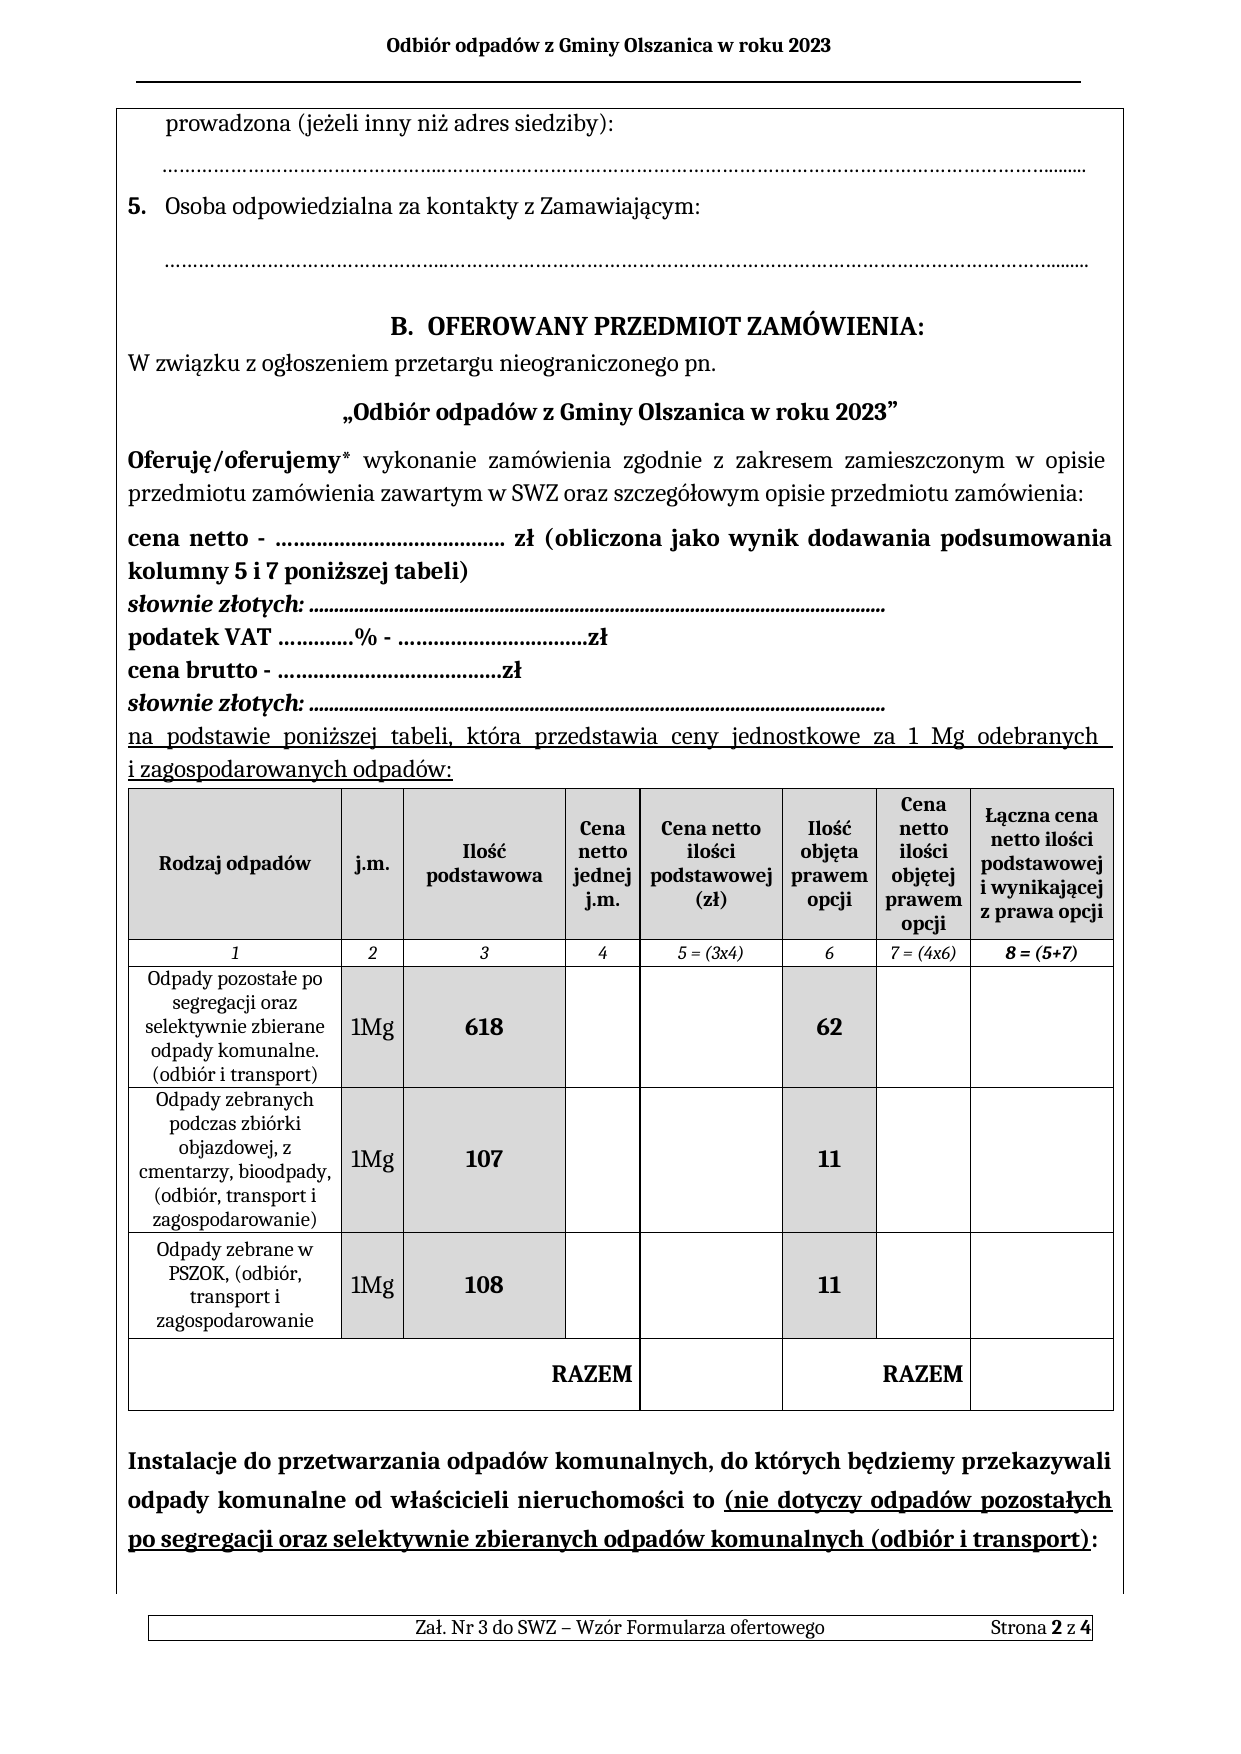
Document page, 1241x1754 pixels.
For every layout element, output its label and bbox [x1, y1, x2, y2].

table_cell [117, 298, 1123, 1594]
table_header [117, 109, 1123, 298]
